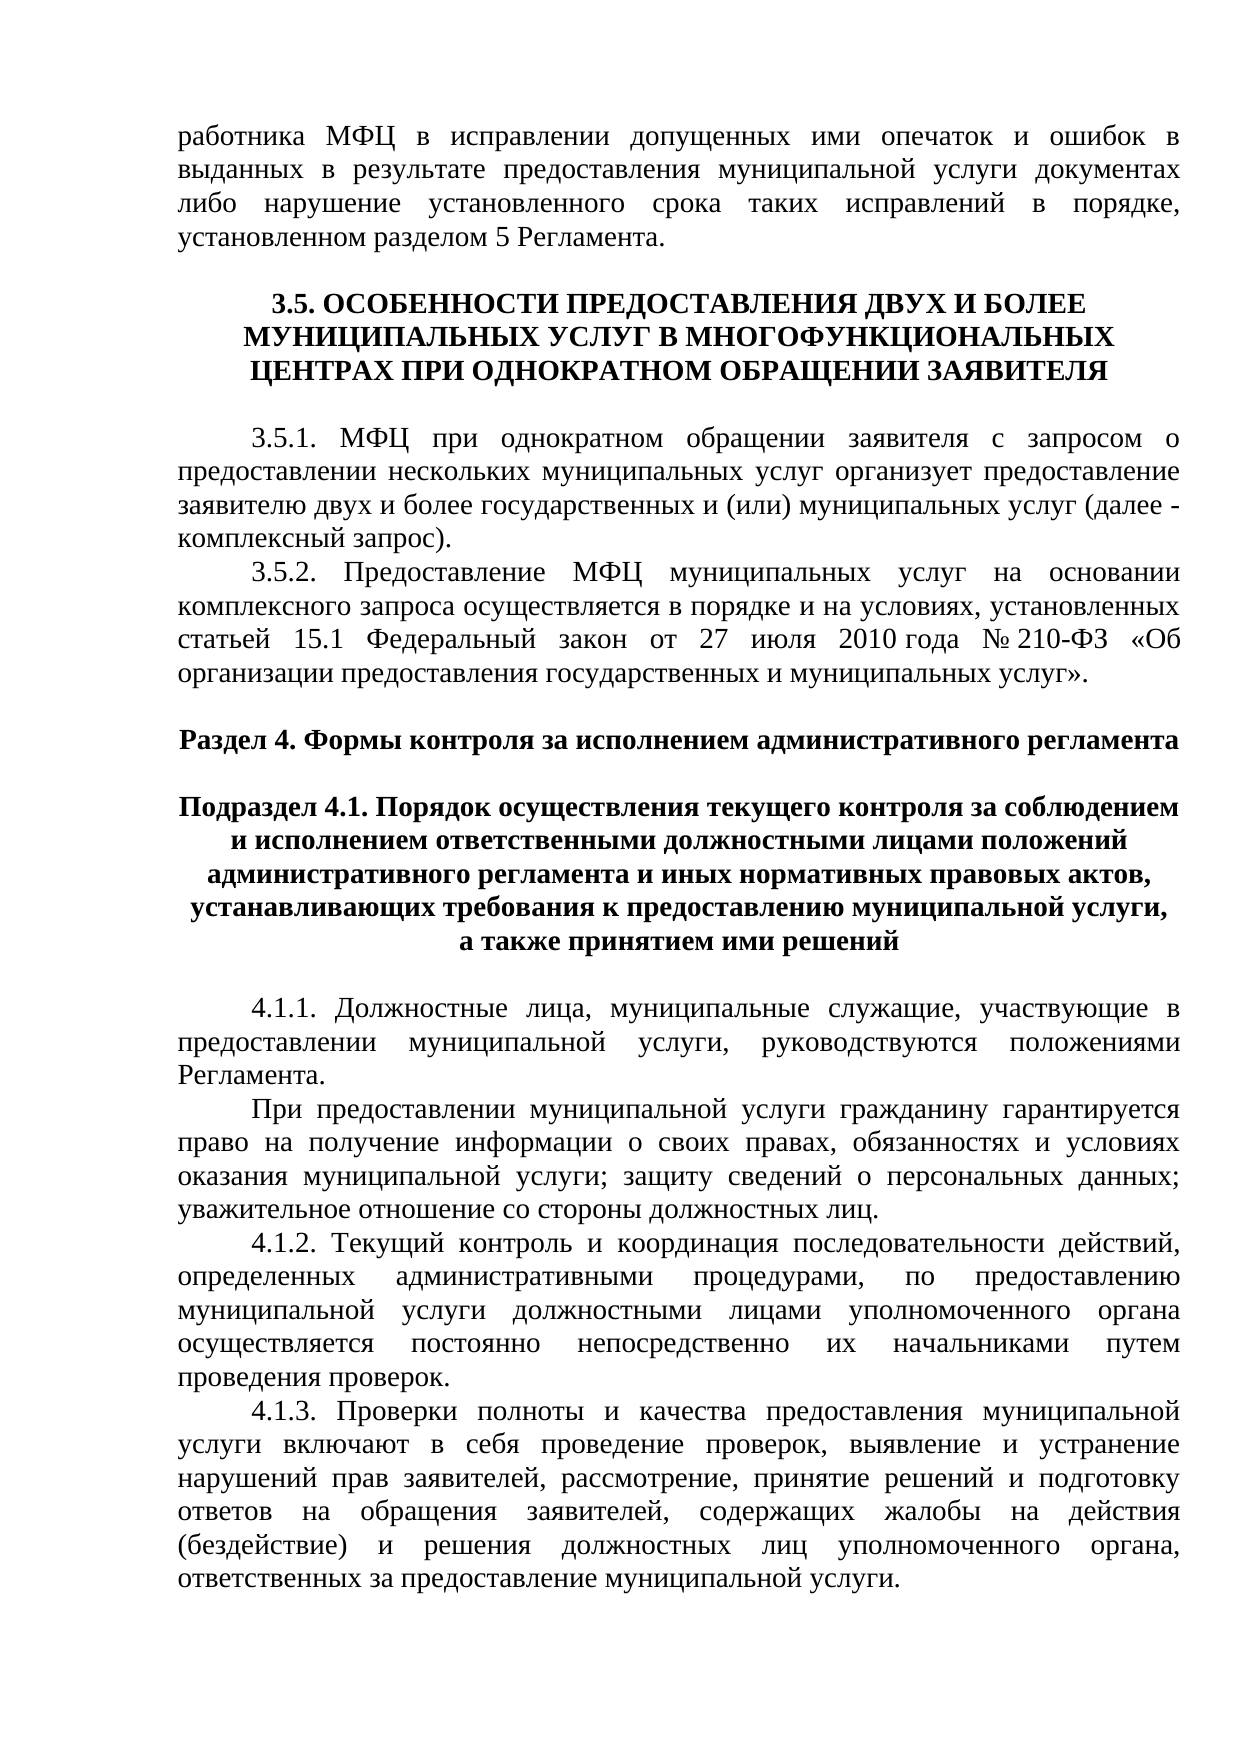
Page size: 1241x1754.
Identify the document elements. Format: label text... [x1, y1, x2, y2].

text 4.1.1. Должностные лица, муниципальные служащие, участвующие в предоставлении муниципальной услуги, руководствуются положениями Регламента. [177, 990, 1181, 1091]
text ЦЕНТРАХ ПРИ ОДНОКРАТНОМ ОБРАЩЕНИИ ЗАЯВИТЕЛЯ [177, 353, 1181, 386]
text 3.5.2. Предоставление МФЦ муниципальных услуг на основании комплексного запроса осуществляется в порядке и на условиях, установленных статьей 15.1 Федеральный закон от 27 июля 2010 года № 210-ФЗ «Об организации предоставления государственных и муниципальных услуг». [177, 554, 1181, 688]
text административного регламента и иных нормативных правовых актов, [177, 856, 1181, 889]
text а также принятием ими решений [177, 923, 1181, 957]
text 3.5.1. МФЦ при однократном обращении заявителя с запросом о предоставлении нескольких муниципальных услуг организует предоставление заявителю двух и более государственных и (или) муниципальных услуг (далее - комплексный запрос). [177, 420, 1181, 554]
text Раздел 4. Формы контроля за исполнением административного регламента [177, 722, 1181, 755]
text При предоставлении муниципальной услуги гражданину гарантируется право на получение информации о своих правах, обязанностях и условиях оказания муниципальной услуги; защиту сведений о персональных данных; уважительное отношение со стороны должностных лиц. [177, 1091, 1181, 1225]
text 4.1.3. Проверки полноты и качества предоставления муниципальной услуги включают в себя проведение проверок, выявление и устранение нарушений прав заявителей, рассмотрение, принятие решений и подготовку ответов на обращения заявителей, содержащих жалобы на действия (бездействие) и решения должностных лиц уполномоченного органа, ответственных за предоставление муниципальной услуги. [177, 1393, 1181, 1594]
text Подраздел 4.1. Порядок осуществления текущего контроля за соблюдением и исполнением ответственными должностными лицами положений [177, 789, 1181, 856]
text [177, 118, 1181, 252]
text 3.5. ОСОБЕННОСТИ ПРЕДОСТАВЛЕНИЯ ДВУХ И БОЛЕЕ [177, 286, 1181, 319]
text МУНИЦИПАЛЬНЫХ УСЛУГ В МНОГОФУНКЦИОНАЛЬНЫХ [177, 319, 1181, 353]
text устанавливающих требования к предоставлению муниципальной услуги, [177, 889, 1181, 923]
text 4.1.2. Текущий контроль и координация последовательности действий, определенных административными процедурами, по предоставлению муниципальной услуги должностными лицами уполномоченного органа осуществляется постоянно непосредственно их начальниками путем проведения проверок. [177, 1225, 1181, 1393]
